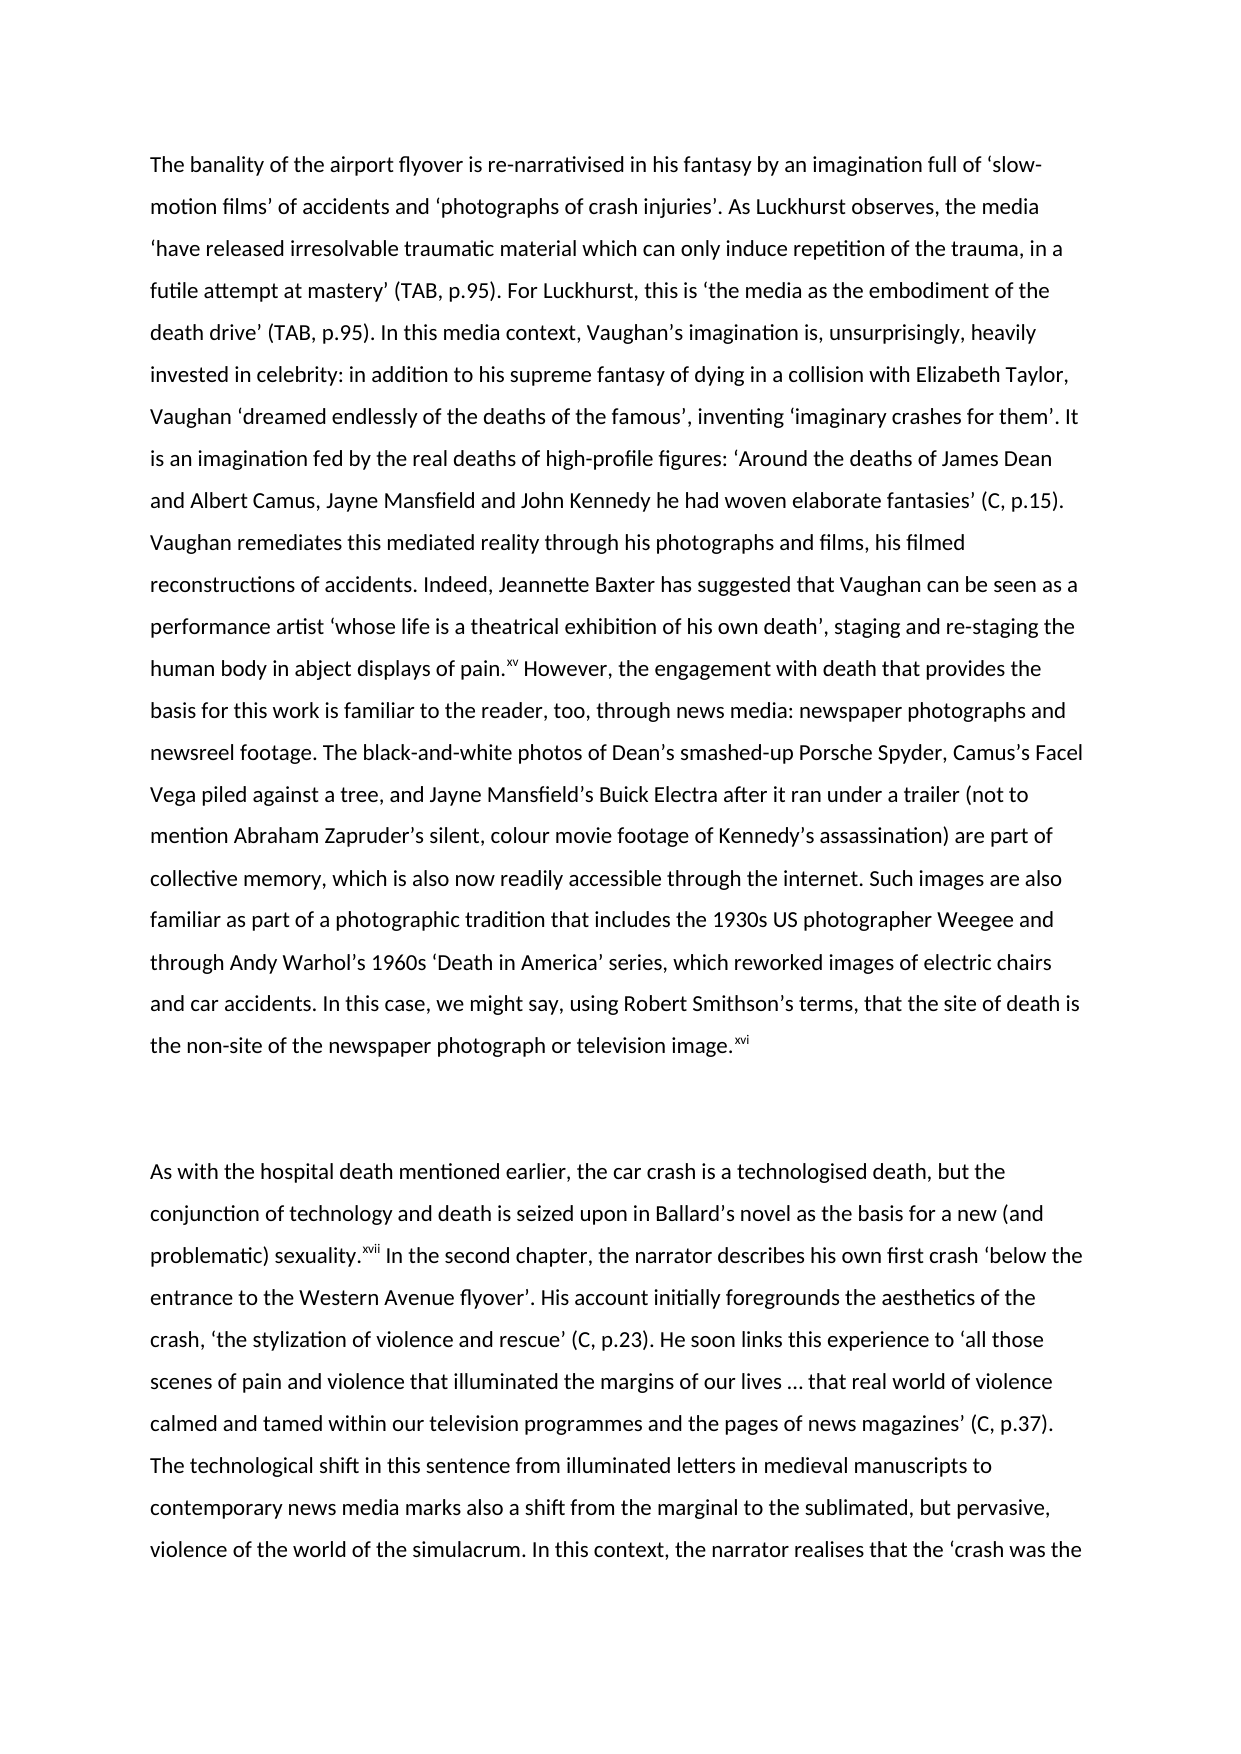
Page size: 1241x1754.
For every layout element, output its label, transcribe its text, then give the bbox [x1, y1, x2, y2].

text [150, 1157, 1090, 1563]
text The banality of the airport flyover is re-narrativised in his fantasy by an imagination full of ‘slow-motion films’ of accidents and ‘photographs of crash injuries’. As Luckhurst observes, the media ‘have released irresolvable traumatic material which can only induce repetition of the trauma, in a futile attempt at mastery’ (TAB, p.95). For Luckhurst, this is ‘the media as the embodiment of the death drive’ (TAB, p.95). In this media context, Vaughan’s imagination is, unsurprisingly, heavily invested in celebrity: in addition to his supreme fantasy of dying in a collision with Elizabeth Taylor, Vaughan ‘dreamed endlessly of the deaths of the famous’, inventing ‘imaginary crashes for them’. It is an imagination fed by the real deaths of high-profile figures: ‘Around the deaths of James Dean and Albert Camus, Jayne Mansfield and John Kennedy he had woven elaborate fantasies’ (C, p.15). Vaughan remediates this mediated reality through his photographs and films, his filmed reconstructions of accidents. Indeed, Jeannette Baxter has suggested that Vaughan can be seen as a performance artist ‘whose life is a theatrical exhibition of his own death’, staging and re-staging the human body in abject displays of pain. However, the engagement with death that provides the basis for this work is familiar to the reader, too, through news media: newspaper photographs and newsreel footage. The black-and-white photos of Dean’s smashed-up Porsche Spyder, Camus’s Facel Vega piled against a tree, and Jayne Mansfield’s Buick Electra after it ran under a trailer (not to mention Abraham Zapruder’s silent, colour movie footage of Kennedy’s assassination) are part of collective memory, which is also now readily accessible through the internet. Such images are also familiar as part of a photographic tradition that includes the 1930s US photographer Weegee and through Andy Warhol’s 1960s ‘Death in America’ series, which reworked images of electric chairs and car accidents. In this case, we might say, using Robert Smithson’s terms, that the site of death is the non-site of the newspaper photograph or television image. [150, 150, 1090, 1059]
